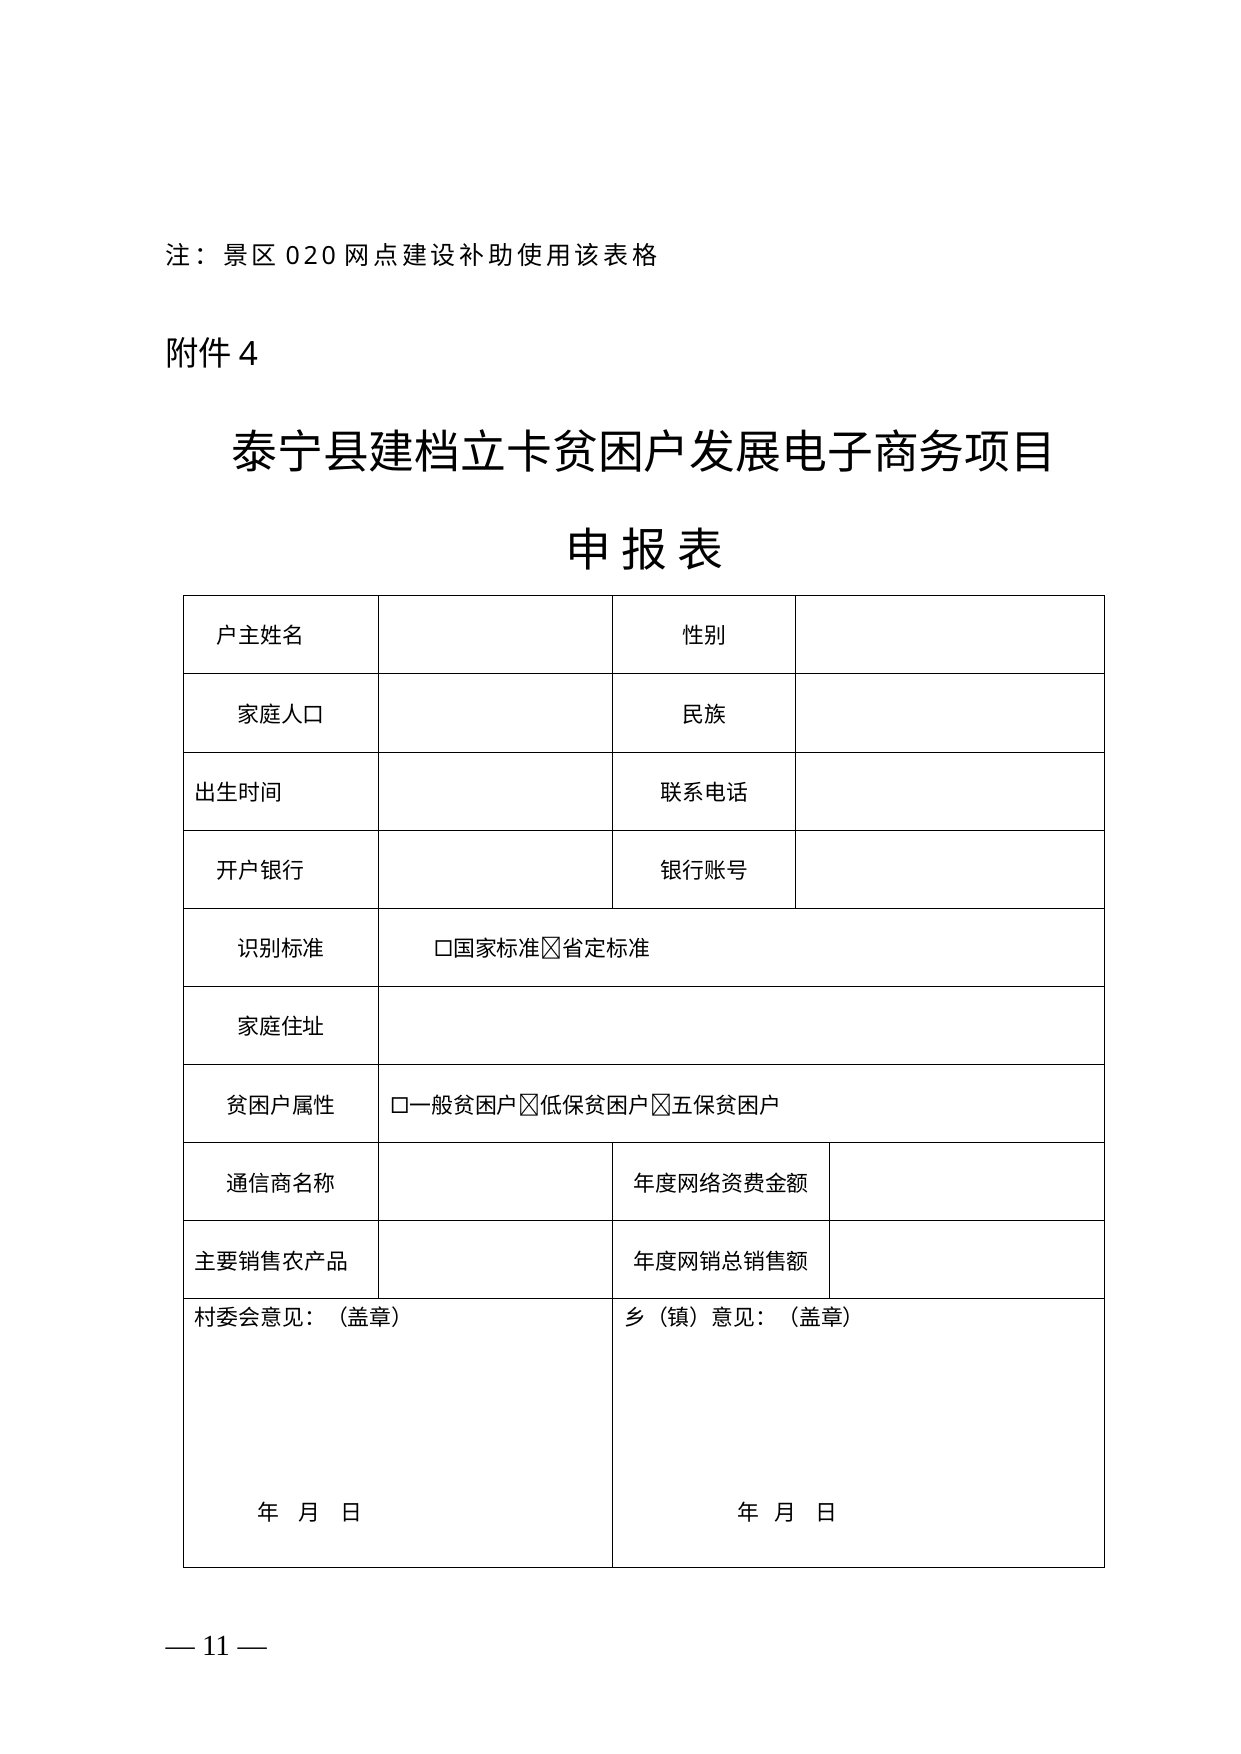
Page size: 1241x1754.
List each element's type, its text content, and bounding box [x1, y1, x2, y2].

table_cell 联系电话 [613, 753, 795, 829]
table_cell [379, 753, 612, 829]
table_cell [379, 831, 612, 908]
table_cell 银行账号 [613, 831, 795, 908]
table_cell 一般贫困户低保贫困户五保贫困户 [379, 1065, 1104, 1142]
table_cell 开户银行 [184, 831, 378, 908]
table_cell [796, 753, 1104, 829]
table_header 户主姓名 [184, 596, 378, 673]
table_header [796, 596, 1104, 673]
text 附件4 [165, 319, 1122, 384]
table_cell 主要销售农产品 [184, 1221, 378, 1298]
text 申 报 表 [165, 498, 1122, 595]
table_cell 家庭人口 [184, 674, 378, 751]
table_header [379, 596, 612, 673]
table_cell [379, 1143, 612, 1220]
table_cell 国家标准省定标准 [379, 909, 1104, 986]
table_cell 年度网销总销售额 [613, 1221, 829, 1298]
table_cell 家庭住址 [184, 987, 378, 1064]
table_cell 民族 [613, 674, 795, 751]
table_cell 乡（镇）意见：（盖章） 年 月 日 [613, 1299, 1104, 1567]
table_cell 通信商名称 [184, 1143, 378, 1220]
table_cell 村委会意见：（盖章） 年 月 日 [184, 1299, 612, 1567]
table_cell 出生时间 [184, 753, 378, 829]
table_cell [379, 1221, 612, 1298]
table_cell [796, 831, 1104, 908]
table_header 性别 [613, 596, 795, 673]
table_cell [830, 1143, 1104, 1220]
text 泰宁县建档立卡贫困户发展电子商务项目 [165, 400, 1122, 498]
table_cell 识别标准 [184, 909, 378, 986]
table_cell [830, 1221, 1104, 1298]
table_cell [379, 987, 1104, 1064]
table_cell [379, 674, 612, 751]
table_cell [796, 674, 1104, 751]
text 注：景区020网点建设补助使用该表格 [165, 221, 1133, 286]
table_cell 贫困户属性 [184, 1065, 378, 1142]
table_cell 年度网络资费金额 [613, 1143, 829, 1220]
